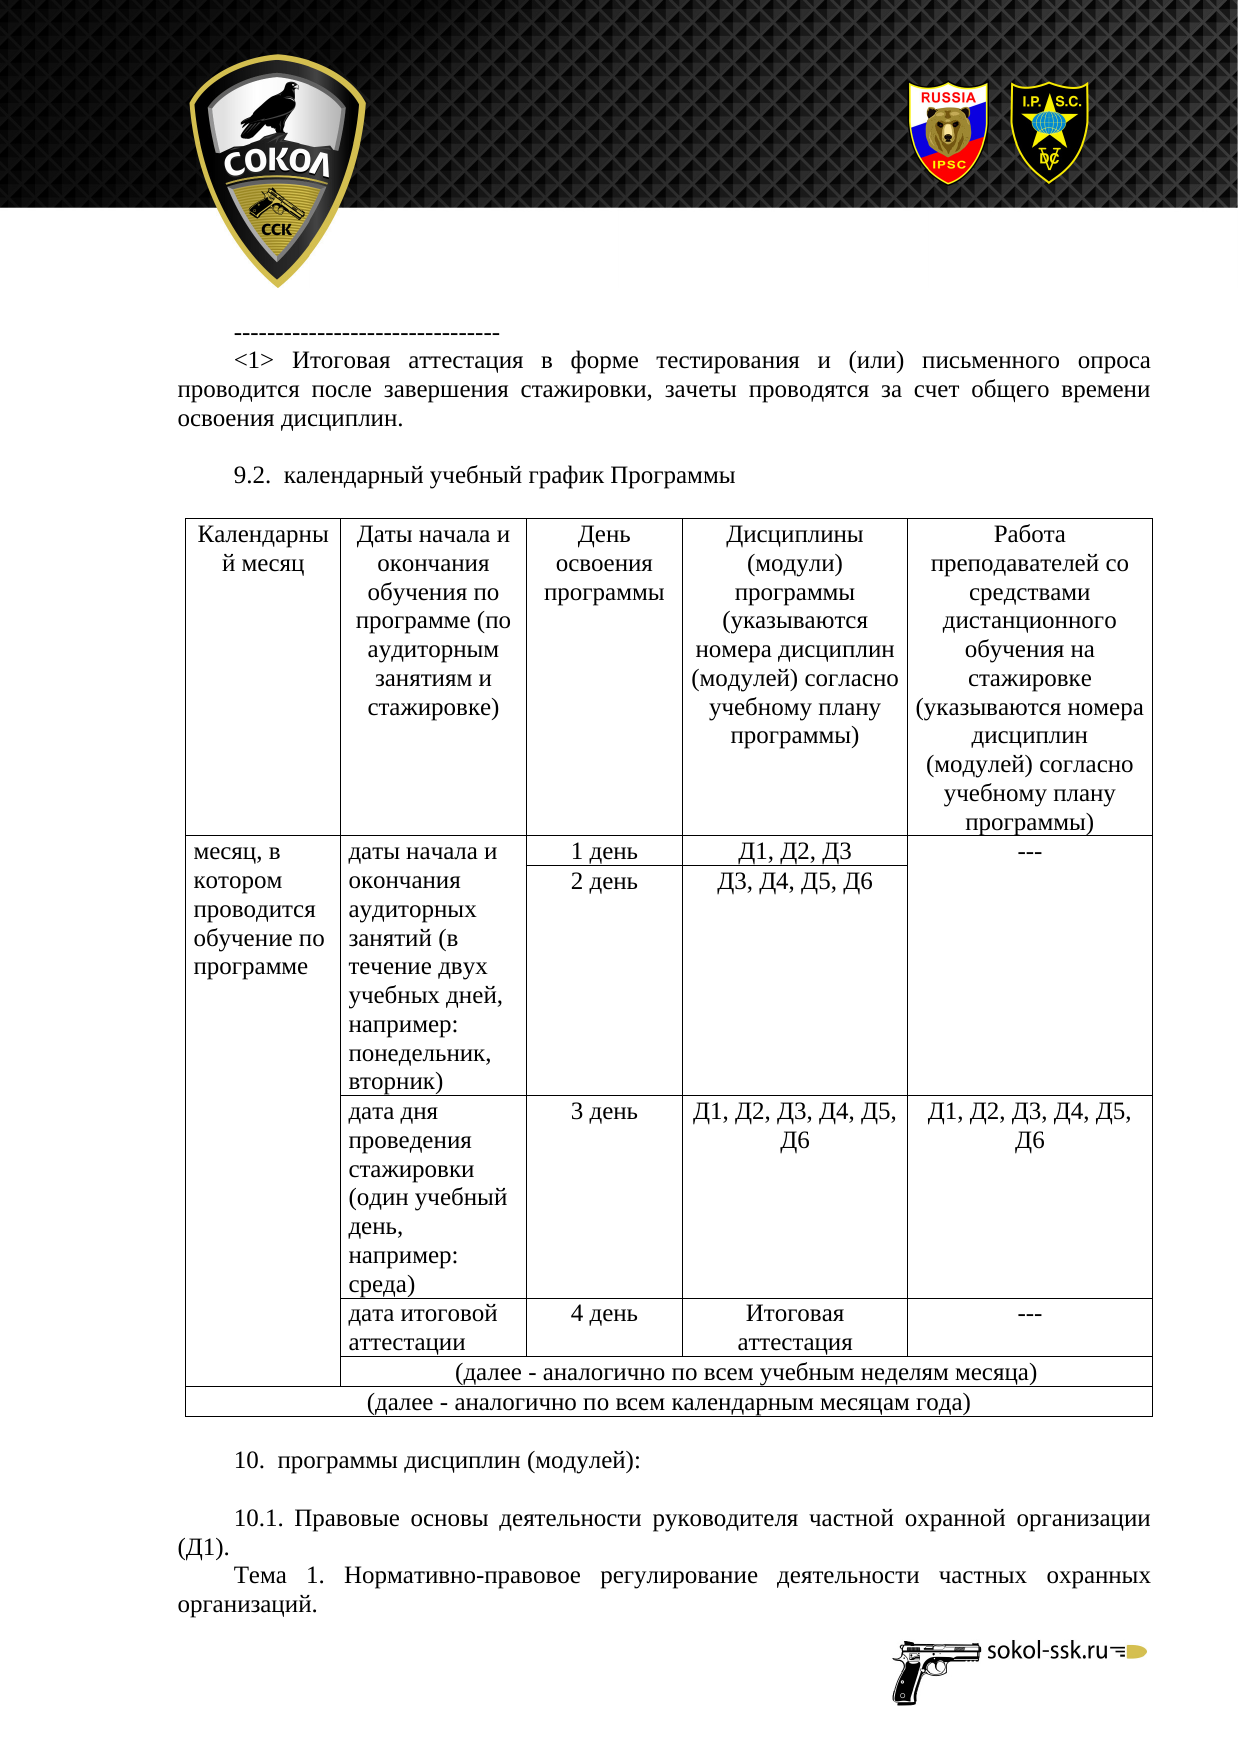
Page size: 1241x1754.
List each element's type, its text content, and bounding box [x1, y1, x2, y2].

text 9.2. календарный учебный график Программы [177, 461, 1152, 489]
picture [891, 1639, 1148, 1706]
table_header Даты начала и окончания обучения по программе (по аудиторным занятиям и стажировке) [341, 519, 526, 835]
table_cell --- [908, 1299, 1152, 1356]
table_cell --- [908, 836, 1152, 1095]
text Тема 1. Нормативно-правовое регулирование деятельности частных охранных организаций. [177, 1560, 1152, 1618]
table_cell 2 день [527, 866, 682, 1095]
table_header Календарный месяц [186, 519, 340, 835]
table_cell месяц, в котором проводится обучение по программе [186, 836, 340, 1386]
table_cell дата итоговой аттестации [341, 1299, 526, 1356]
text 10.1. Правовые основы деятельности руководителя частной охранной организации (Д1). [177, 1503, 1152, 1560]
table_cell Д1, Д2, Д3, Д4, Д5, Д6 [683, 1096, 907, 1297]
table_cell (далее - аналогично по всем учебным неделям месяца) [341, 1357, 1152, 1386]
table_cell (далее - аналогично по всем календарным месяцам года) [186, 1387, 1152, 1416]
text 10. программы дисциплин (модулей): [177, 1445, 1152, 1474]
table_cell даты начала и окончания аудиторных занятий (в течение двух учебных дней, например: понедельник, вторник) [341, 836, 526, 1095]
table_header Работа преподавателей со средствами дистанционного обучения на стажировке (указываются номера дисциплин (модулей) согласно учебному плану программы) [908, 519, 1152, 835]
table_cell Д1, Д2, Д3, Д4, Д5, Д6 [908, 1096, 1152, 1297]
table_cell Д1, Д2, Д3 [683, 836, 907, 865]
table_header Дисциплины (модули) программы (указываются номера дисциплин (модулей) согласно учебному плану программы) [683, 519, 907, 835]
text <1> Итоговая аттестация в форме тестирования и (или) письменного опроса проводится после завершения стажировки, зачеты проводятся за счет общего времени освоения дисциплин. [177, 346, 1152, 432]
table_cell 4 день [527, 1299, 682, 1356]
table_cell дата дня проведения стажировки (один учебный день, например: среда) [341, 1096, 526, 1297]
text -------------------------------- [177, 317, 1152, 346]
table_cell Итоговая аттестация [683, 1299, 907, 1356]
picture [0, 0, 1238, 288]
table_header День освоения программы [527, 519, 682, 835]
table_cell Д3, Д4, Д5, Д6 [683, 866, 907, 1095]
table_cell 3 день [527, 1096, 682, 1297]
table_cell 1 день [527, 836, 682, 865]
